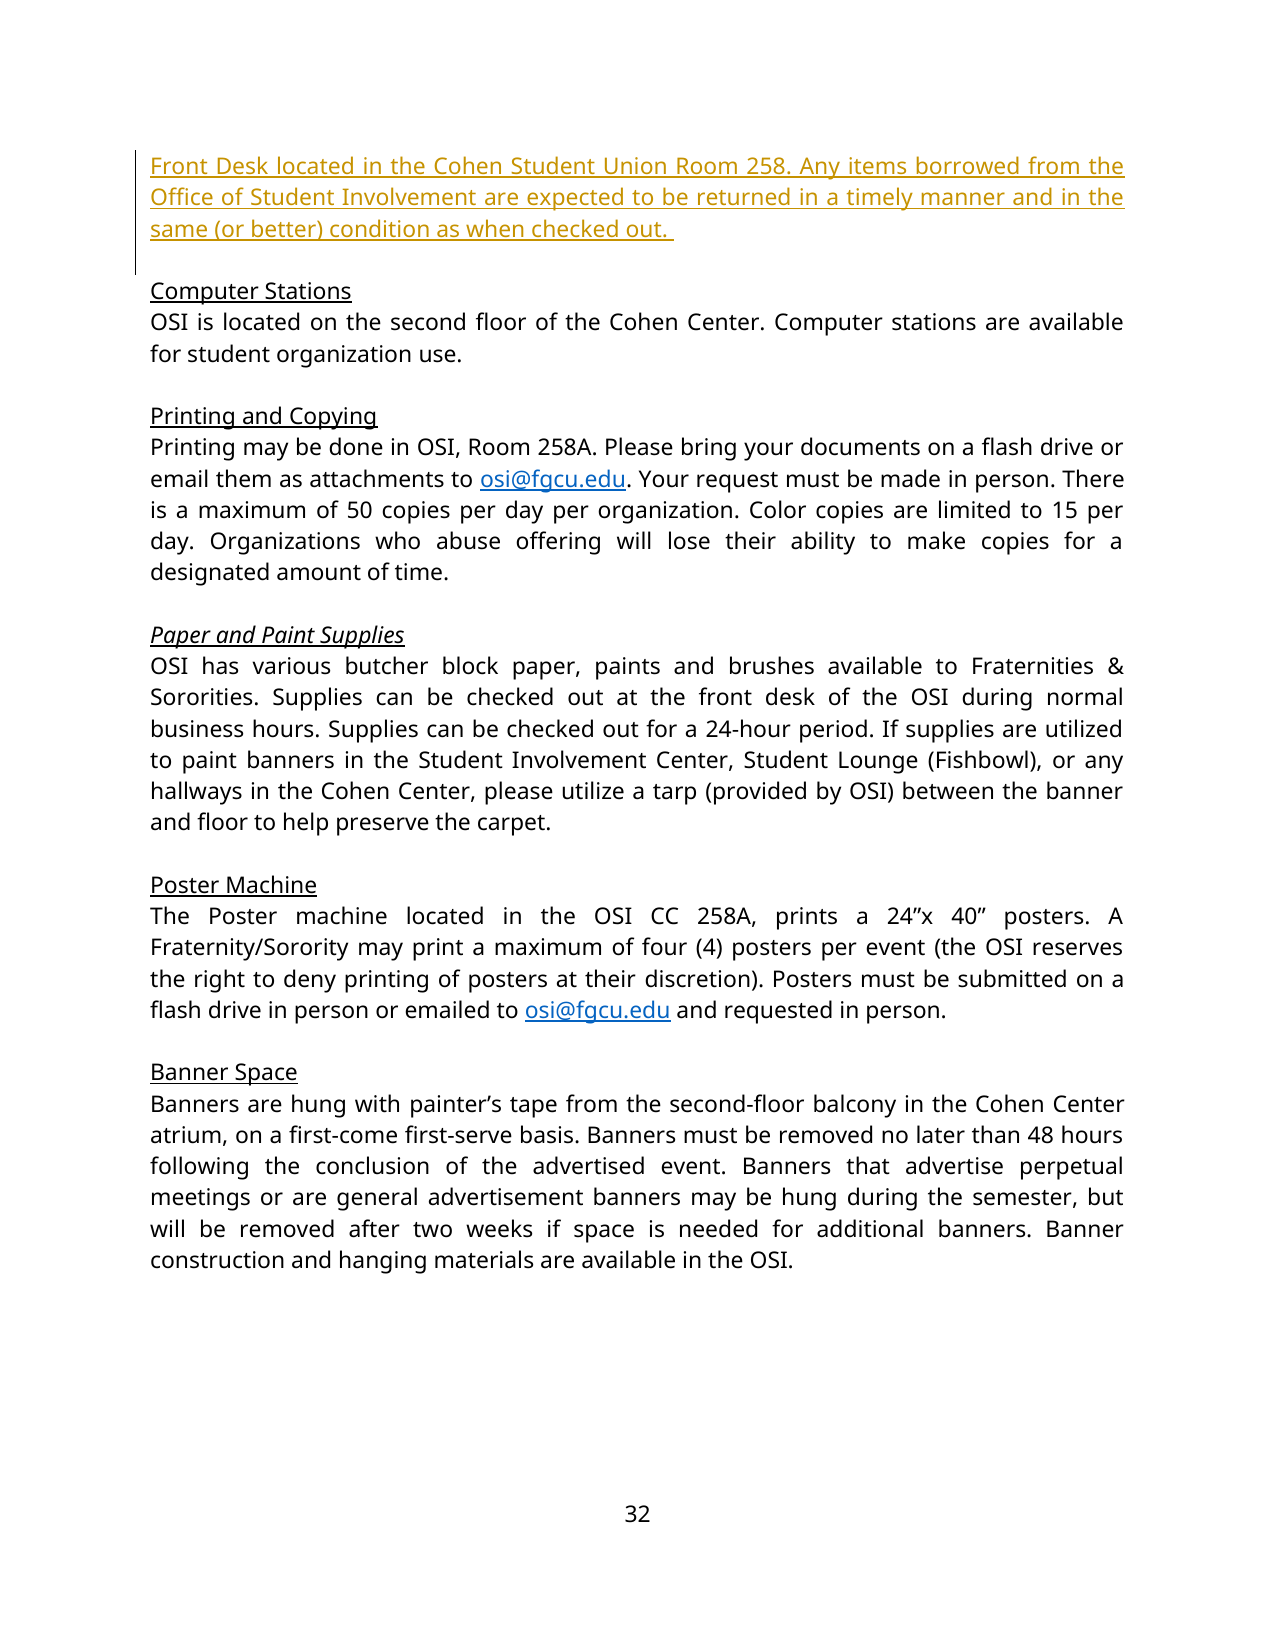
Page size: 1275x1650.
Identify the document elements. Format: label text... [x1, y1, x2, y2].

text Computer Stations [150, 275, 1125, 306]
text OSI is located on the second floor of the Cohen Center. Computer stations are available for student organization use. [150, 306, 1125, 369]
text Poster Machine [150, 869, 1125, 900]
text Banner Space [150, 1056, 1125, 1087]
text Printing and Copying [150, 400, 1125, 431]
text Paper and Paint Supplies [150, 619, 1125, 650]
text OSI has various butcher block paper, paints and brushes available to Fraternities & Sororities. Supplies can be checked out at the front desk of the OSI during normal business hours. Supplies can be checked out for a 24-hour period. If supplies are utilized to paint banners in the Student Involvement Center, Student Lounge (Fishbowl), or any hallways in the Cohen Center, please utilize a tarp (provided by OSI) between the banner and floor to help preserve the carpet. [150, 650, 1125, 837]
text The Poster machine located in the OSI CC 258A, prints a 24”x 40” posters. A Fraternity/Sorority may print a maximum of four (4) posters per event (the OSI reserves the right to deny printing of posters at their discretion). Posters must be submitted on a flash drive in person or emailed to osi@fgcu.edu and requested in person. [150, 900, 1125, 1025]
text Banners are hung with painter’s tape from the second-floor balcony in the Cohen Center atrium, on a first-come first-serve basis. Banners must be removed no later than 48 hours following the conclusion of the advertised event. Banners that advertise perpetual meetings or are general advertisement banners may be hung during the semester, but will be removed after two weeks if space is needed for additional banners. Banner construction and hanging materials are available in the OSI. [150, 1087, 1125, 1275]
text Printing may be done in OSI, Room 258A. Please bring your documents on a flash drive or email them as attachments to osi@fgcu.edu. Your request must be made in person. There is a maximum of 50 copies per day per organization. Color copies are limited to 15 per day. Organizations who abuse offering will lose their ability to make copies for a designated amount of time. [150, 431, 1125, 587]
